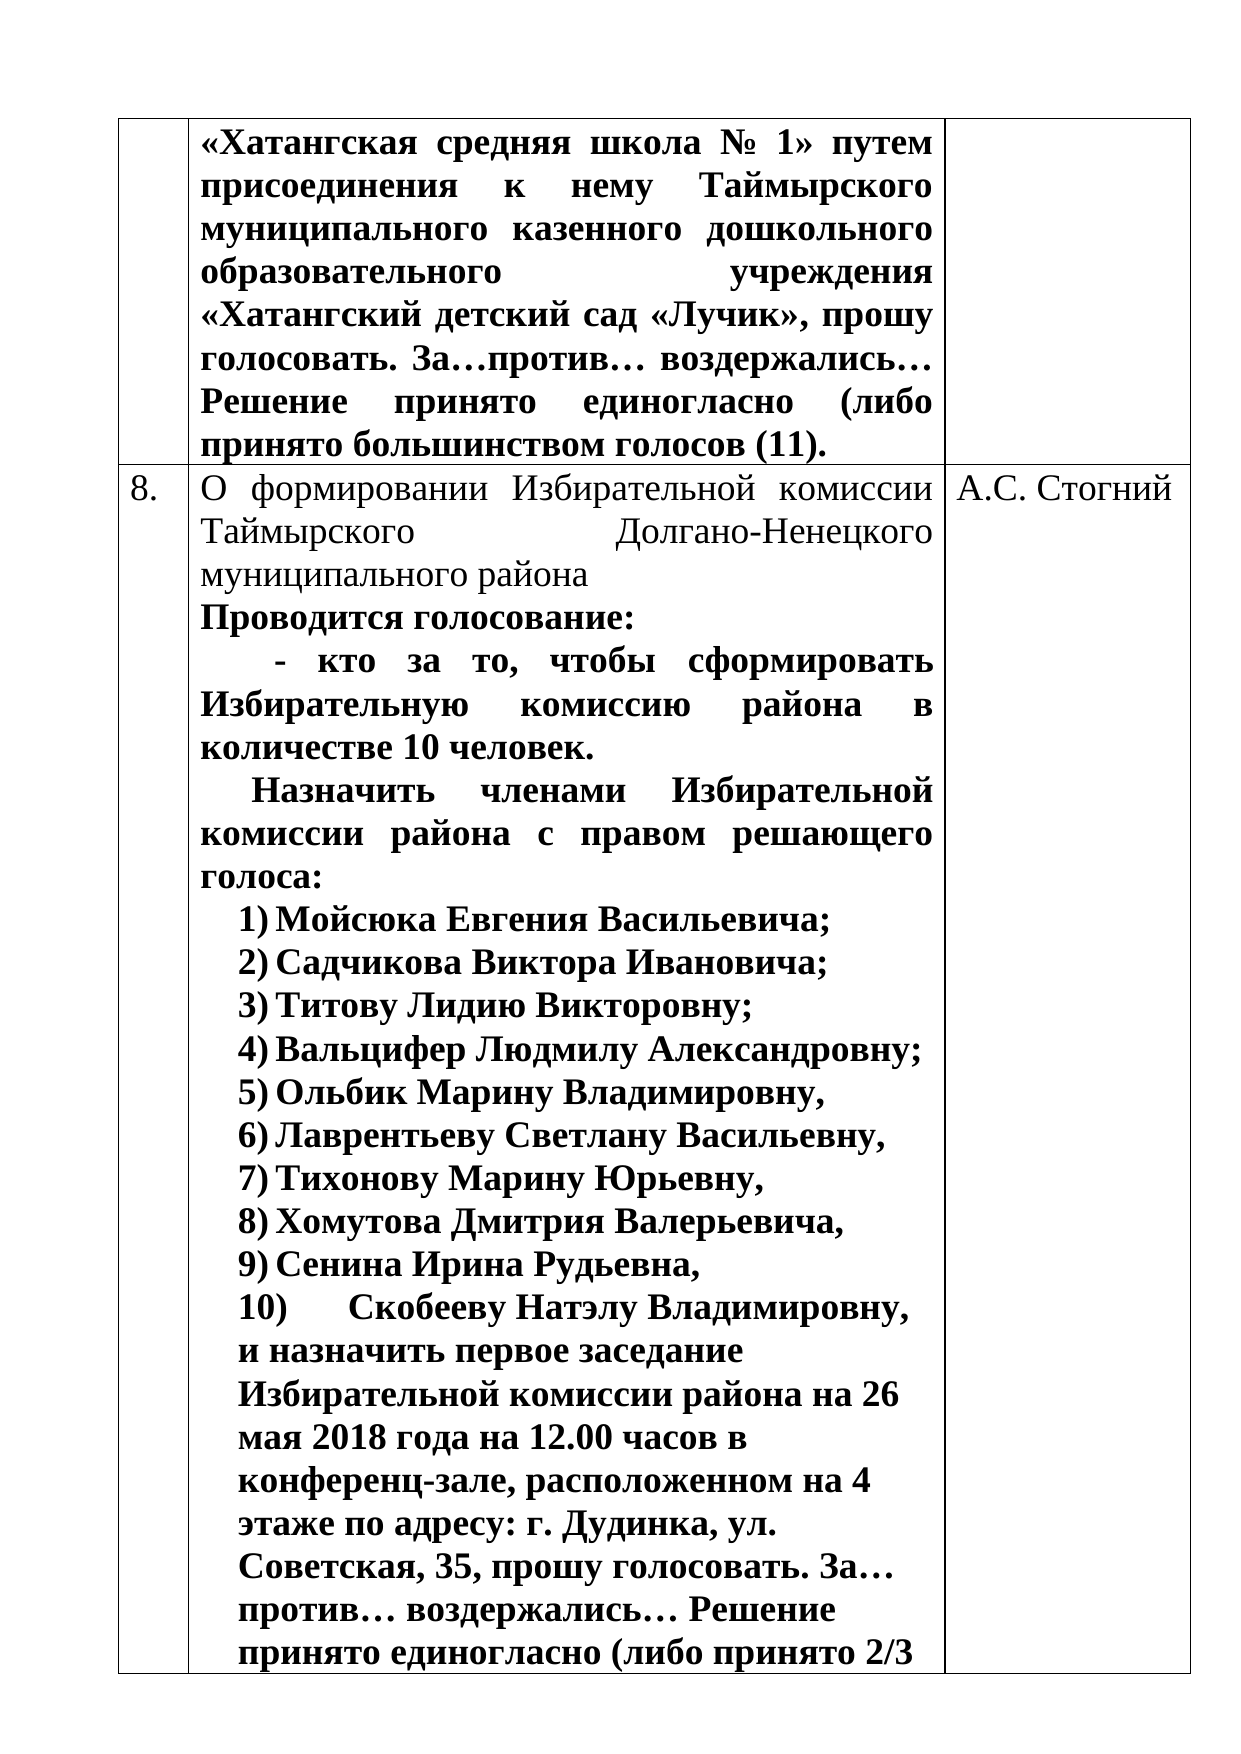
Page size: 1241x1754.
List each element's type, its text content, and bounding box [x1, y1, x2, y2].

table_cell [189, 119, 944, 464]
table_cell А.С. Стогний [946, 465, 1190, 1673]
table_cell [119, 119, 188, 464]
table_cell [946, 119, 1190, 464]
table_cell [119, 465, 188, 1673]
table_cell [189, 465, 944, 1673]
